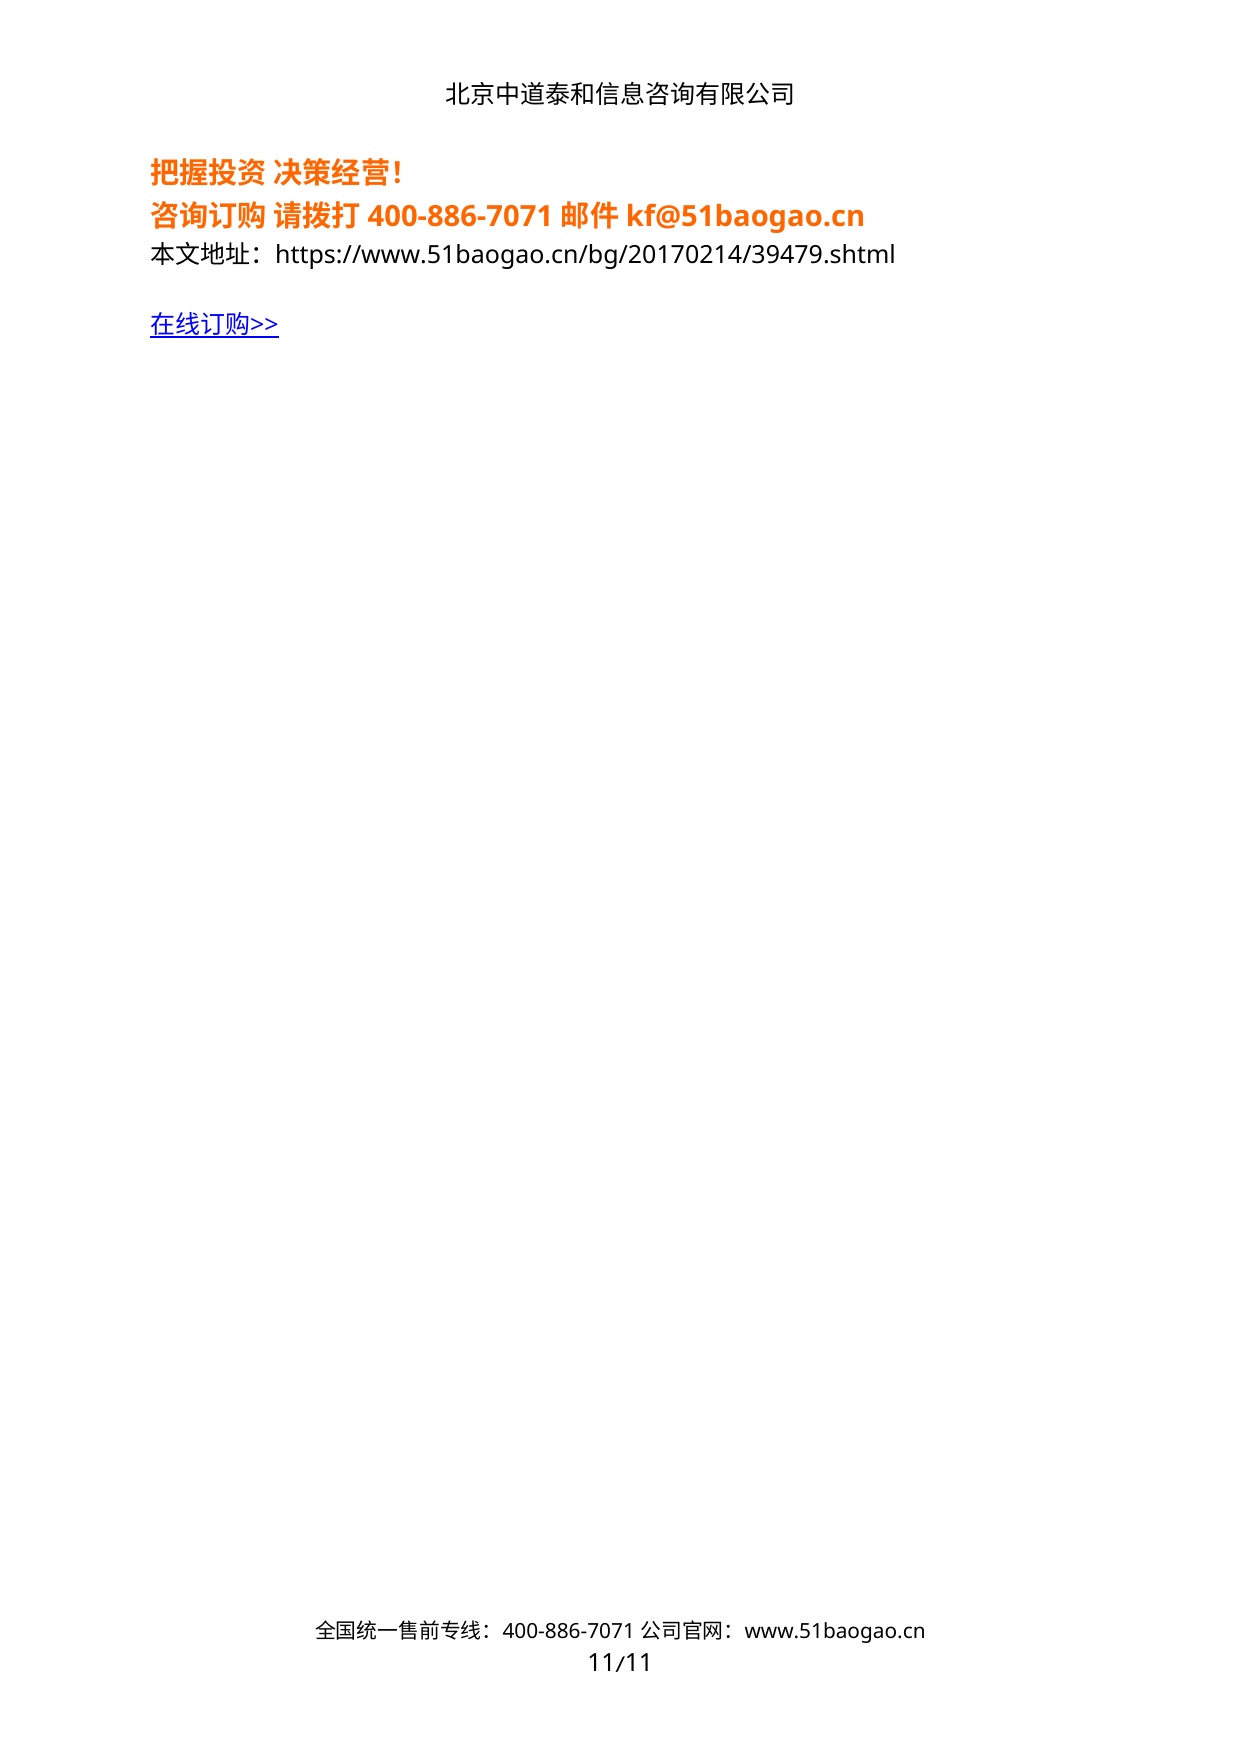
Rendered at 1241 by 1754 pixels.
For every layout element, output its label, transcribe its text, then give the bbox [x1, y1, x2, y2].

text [150, 150, 1090, 271]
text 在线订购>> [150, 271, 1090, 341]
